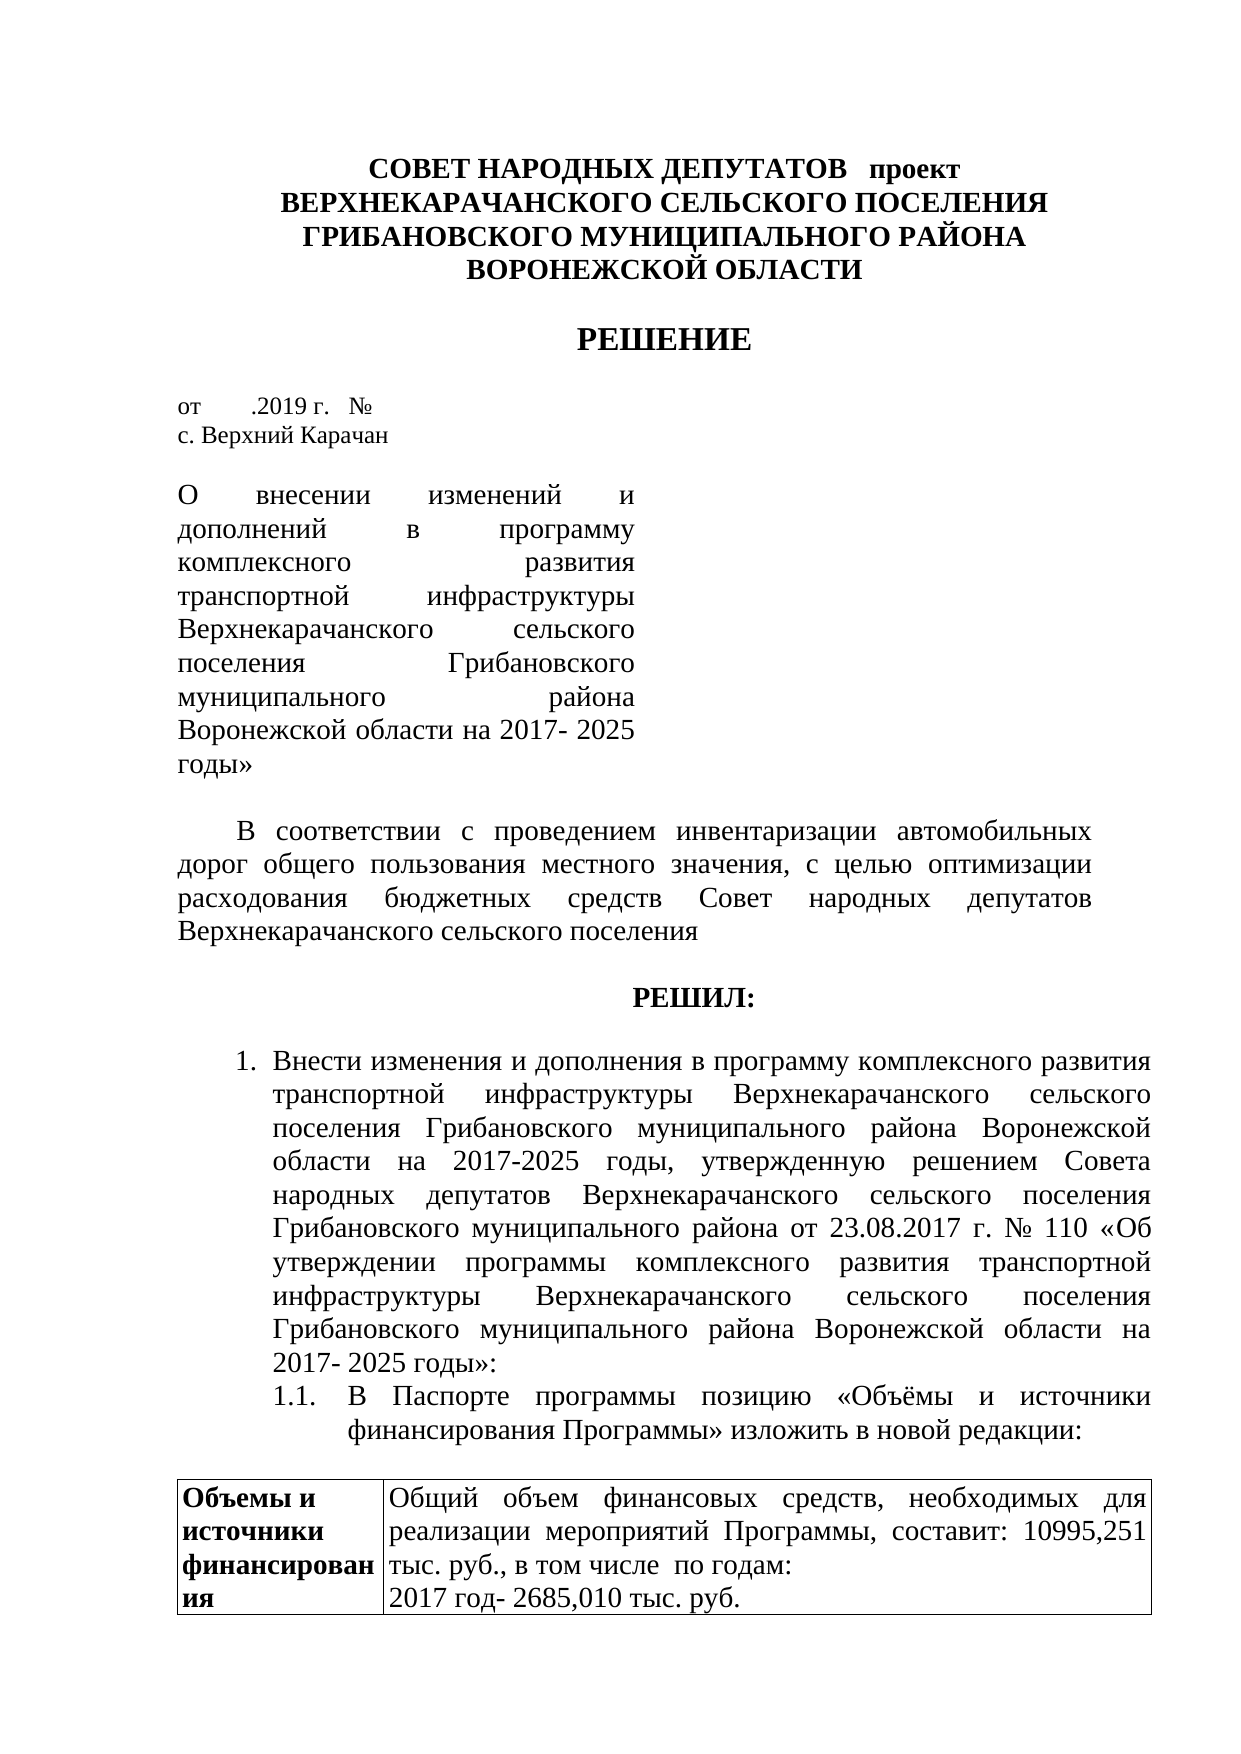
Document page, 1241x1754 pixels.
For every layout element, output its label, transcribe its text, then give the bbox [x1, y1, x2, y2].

text РЕШИЛ: [177, 981, 1152, 1014]
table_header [384, 1480, 1151, 1614]
text ГРИБАНОВСКОГО МУНИЦИПАЛЬНОГО РАЙОНА [177, 219, 1152, 252]
list В Паспорте программы позицию «Объёмы и источники финансирования Программы» изложить в новой редакции: [272, 1378, 1152, 1445]
text ВОРОНЕЖСКОЙ ОБЛАСТИ [177, 252, 1152, 286]
text ВЕРХНЕКАРАЧАНСКОГО СЕЛЬСКОГО ПОСЕЛЕНИЯ [177, 185, 1152, 219]
text от .2019 г. № [177, 391, 1152, 420]
list Внести изменения и дополнения в программу комплексного развития транспортной инфраструктуры Верхнекарачанского сельского поселения Грибановского муниципального района Воронежской области на 2017-2025 годы, утвержденную решением Совета народных депутатов Верхнекарачанского сельского поселения Грибановского муниципального района от 23.08.2017 г. № 110 «Об утверждении программы комплексного развития транспортной инфраструктуры Верхнекарачанского сельского поселения Грибановского муниципального района Воронежской области на 2017- 2025 годы»: [235, 1043, 1152, 1378]
text РЕШЕНИЕ [177, 319, 1152, 358]
text В соответствии с проведением инвентаризации автомобильных дорог общего пользования местного значения, с целью оптимизации расходования бюджетных средств Совет народных депутатов Верхнекарачанского сельского поселения [177, 813, 1093, 947]
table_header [178, 1480, 383, 1614]
text с. Верхний Карачан [177, 420, 1152, 449]
text СОВЕТ НАРОДНЫХ ДЕПУТАТОВ проект [177, 152, 1152, 185]
text О внесении изменений и дополнений в программу комплексного развития транспортной инфраструктуры Верхнекарачанского сельского поселения Грибановского муниципального района Воронежской области на 2017- 2025 годы» [177, 477, 635, 779]
